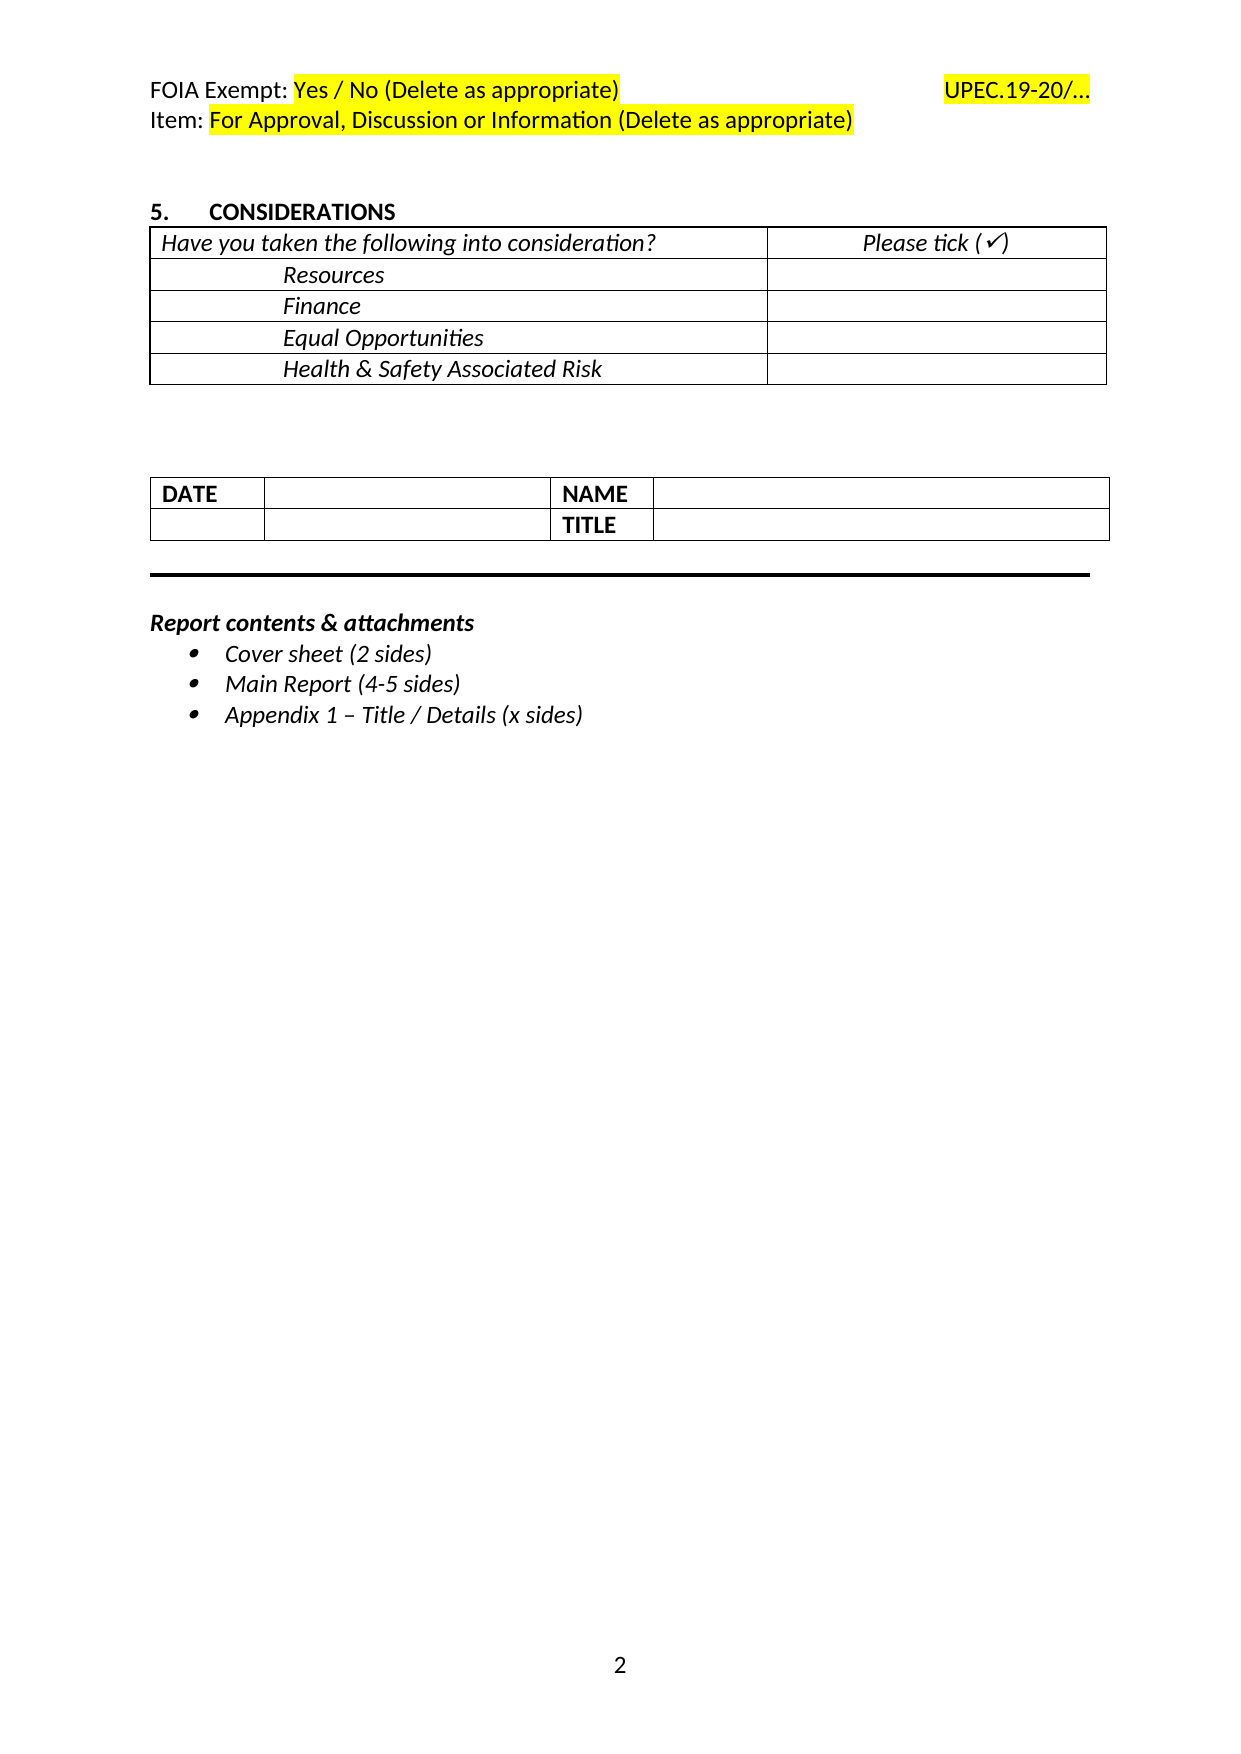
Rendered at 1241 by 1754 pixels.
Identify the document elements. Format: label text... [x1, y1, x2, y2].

list Main Report (4-5 sides) [187, 668, 1090, 699]
list CONSIDERATIONS [150, 196, 1090, 226]
list Cover sheet (2 sides) [187, 638, 1090, 668]
text Report contents & attachments [150, 607, 1090, 638]
table_cell Resources [151, 259, 767, 289]
table_header Have you taken the following into consideration? [151, 228, 767, 258]
table_cell [768, 354, 1106, 384]
table_header [265, 478, 550, 508]
table_cell [768, 322, 1106, 353]
list Appendix 1 – Title / Details (x sides) [187, 699, 1090, 729]
table_cell [151, 509, 264, 540]
table_cell TITLE [551, 509, 653, 540]
table_cell Finance [151, 291, 767, 321]
table_header Please tick () [768, 228, 1106, 258]
table_cell [265, 509, 550, 540]
table_cell [654, 509, 1109, 540]
table_header [654, 478, 1109, 508]
table_cell [768, 259, 1106, 289]
table_cell Equal Opportunities [151, 322, 767, 353]
table_cell [768, 291, 1106, 321]
table_cell Health & Safety Associated Risk [151, 354, 767, 384]
table_header NAME [551, 478, 653, 508]
table_header DATE [151, 478, 264, 508]
